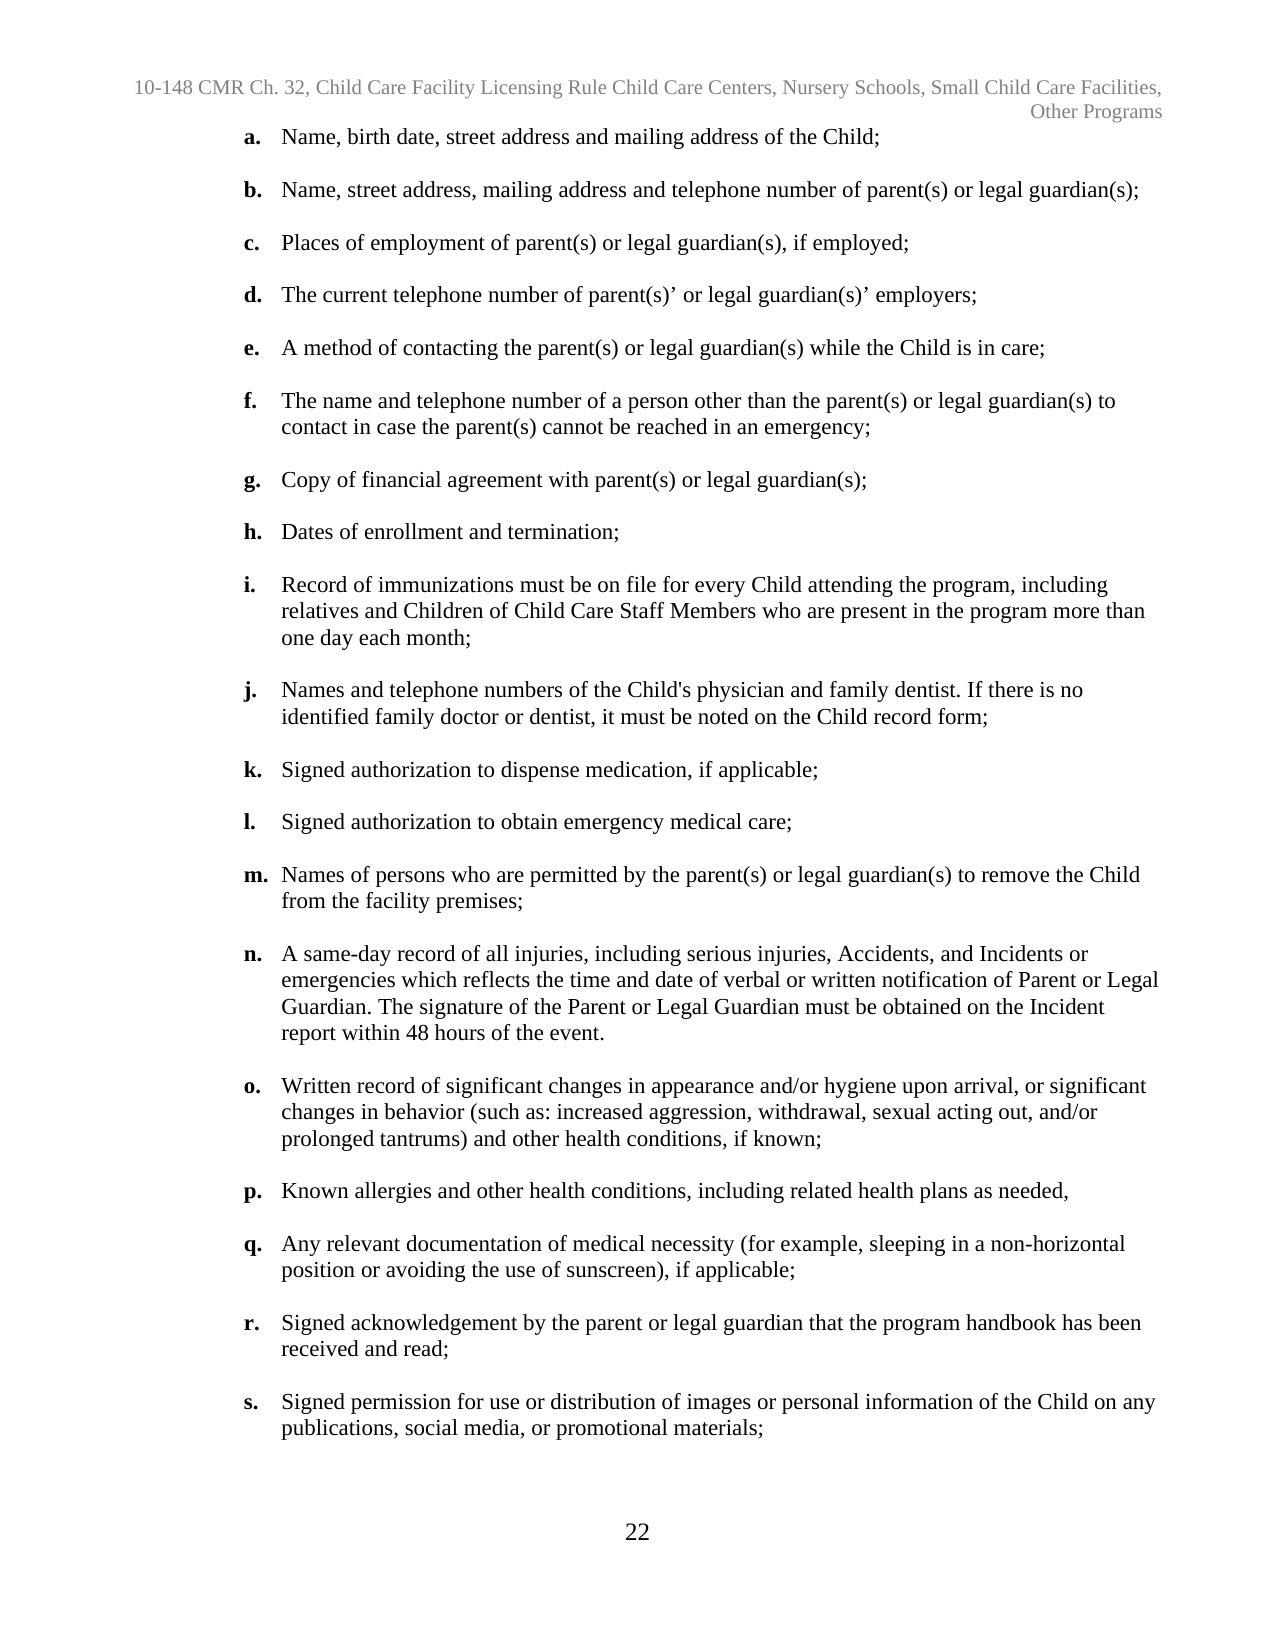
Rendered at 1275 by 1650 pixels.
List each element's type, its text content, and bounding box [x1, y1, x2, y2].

list Name, street address, mailing address and telephone number of parent(s) or legal guardian(s); [244, 176, 1162, 202]
list Names of persons who are permitted by the parent(s) or legal guardian(s) to remove the Child from the facility premises; [244, 861, 1162, 914]
list The current telephone number of parent(s)’ or legal guardian(s)’ employers; [244, 281, 1162, 308]
list Name, birth date, street address and mailing address of the Child; [244, 123, 1162, 149]
list A method of contacting the parent(s) or legal guardian(s) while the Child is in care; [244, 334, 1162, 360]
list Copy of financial agreement with parent(s) or legal guardian(s); [244, 466, 1162, 492]
list Names and telephone numbers of the Child's physician and family dentist. If there is no identified family doctor or dentist, it must be noted on the Child record form; [244, 677, 1162, 729]
list Record of immunizations must be on file for every Child attending the program, including relatives and Children of Child Care Staff Members who are present in the program more than one day each month; [244, 571, 1162, 650]
list Known allergies and other health conditions, including related health plans as needed, [244, 1177, 1162, 1204]
list The name and telephone number of a person other than the parent(s) or legal guardian(s) to contact in case the parent(s) cannot be reached in an emergency; [244, 387, 1162, 439]
list Dates of enrollment and termination; [244, 518, 1162, 545]
list Signed acknowledgement by the parent or legal guardian that the program handbook has been received and read; [244, 1309, 1162, 1362]
list A same-day record of all injuries, including serious injuries, Accidents, and Incidents or emergencies which reflects the time and date of verbal or written notification of Parent or Legal Guardian. The signature of the Parent or Legal Guardian must be obtained on the Incident report within 48 hours of the event. [244, 940, 1162, 1046]
list Written record of significant changes in appearance and/or hygiene upon arrival, or significant changes in behavior (such as: increased aggression, withdrawal, sexual acting out, and/or prolonged tantrums) and other health conditions, if known; [244, 1072, 1162, 1151]
list Places of employment of parent(s) or legal guardian(s), if employed; [244, 228, 1162, 255]
list Signed authorization to obtain emergency medical care; [244, 808, 1162, 835]
list Any relevant documentation of medical necessity (for example, sleeping in a non-horizontal position or avoiding the use of sunscreen), if applicable; [244, 1230, 1162, 1283]
list Signed authorization to dispense medication, if applicable; [244, 756, 1162, 782]
list Signed permission for use or distribution of images or personal information of the Child on any publications, social media, or promotional materials; [244, 1388, 1162, 1441]
